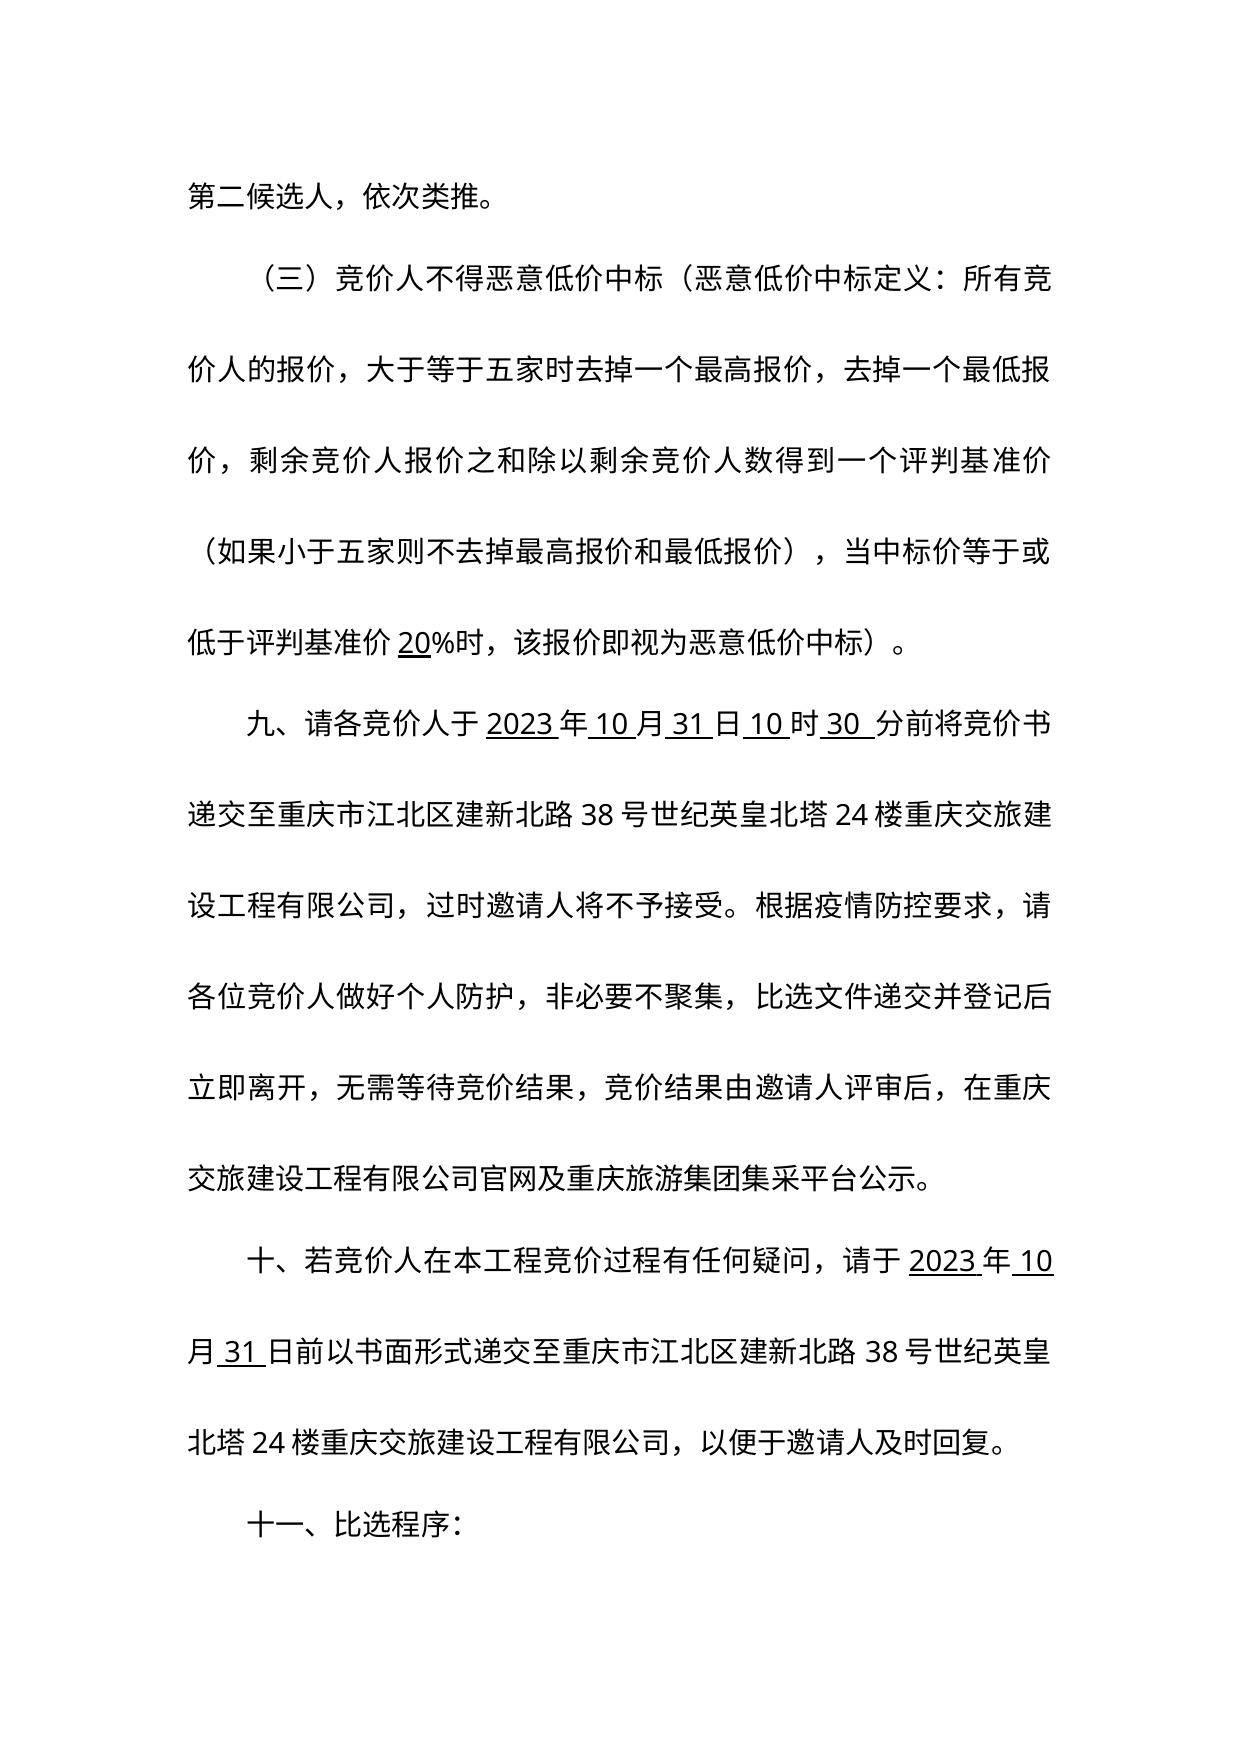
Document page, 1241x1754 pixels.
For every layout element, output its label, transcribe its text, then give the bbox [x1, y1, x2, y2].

text （三）竞价人不得恶意低价中标（恶意低价中标定义：所有竞价人的报价，大于等于五家时去掉一个最高报价，去掉一个最低报价，剩余竞价人报价之和除以剩余竞价人数得到一个评判基准价（如果小于五家则不去掉最高报价和最低报价），当中标价等于或低于评判基准价20%时，该报价即视为恶意低价中标）。 [187, 246, 1053, 671]
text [187, 164, 1053, 225]
text 十一、比选程序： [187, 1492, 1053, 1553]
list 请各竞价人于2023年 10 月 31 日 10 时 30 分前将竞价书递交至重庆市江北区建新北路38号世纪英皇北塔24楼重庆交旅建设工程有限公司，过时邀请人将不予接受。根据疫情防控要求，请各位竞价人做好个人防护，非必要不聚集，比选文件递交并登记后立即离开，无需等待竞价结果，竞价结果由邀请人评审后，在重庆交旅建设工程有限公司官网及重庆旅游集团集采平台公示。 [187, 692, 1053, 1207]
list 若竞价人在本工程竞价过程有任何疑问，请于2023年 10月 31 日前以书面形式递交至重庆市江北区建新北路38号世纪英皇北塔24楼重庆交旅建设工程有限公司，以便于邀请人及时回复。 [187, 1228, 1053, 1471]
